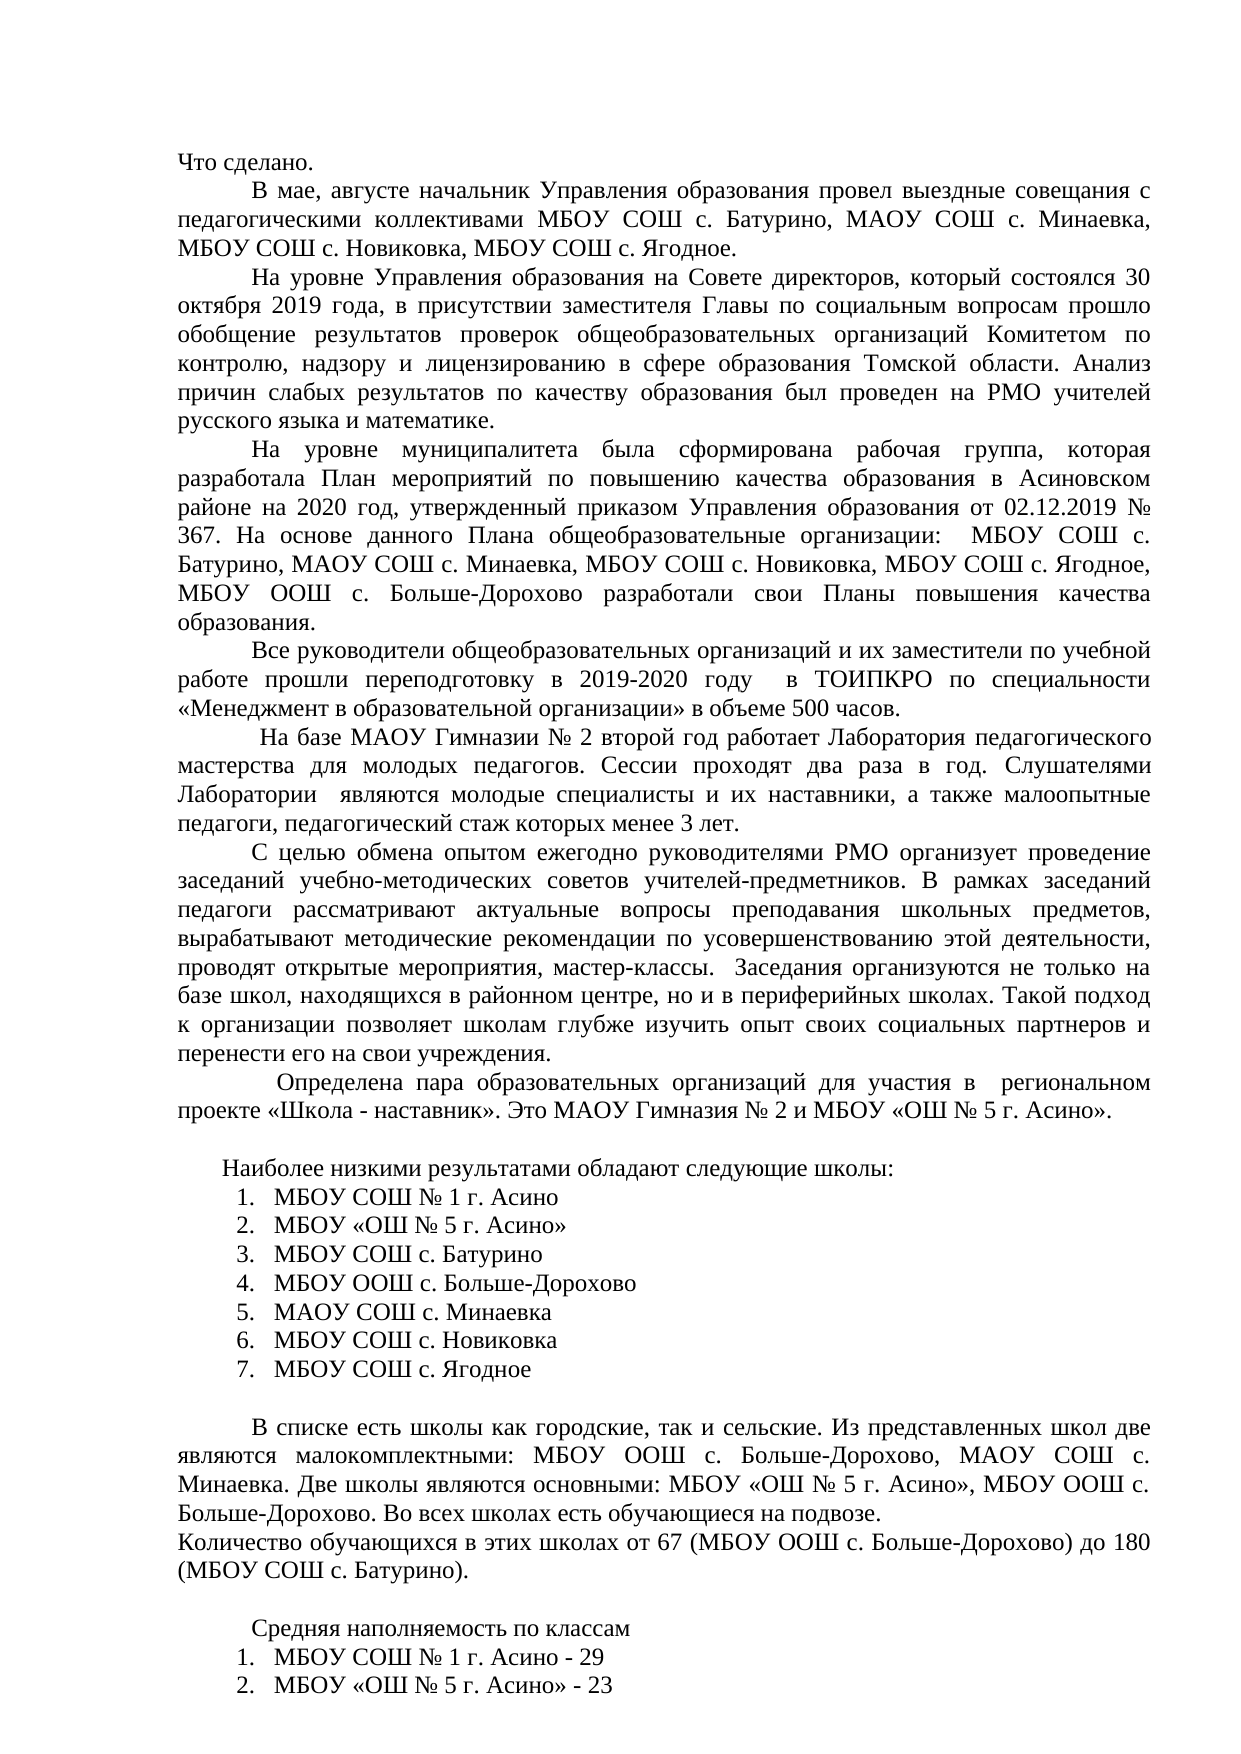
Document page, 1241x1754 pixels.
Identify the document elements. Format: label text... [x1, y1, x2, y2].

text С целью обмена опытом ежегодно руководителями РМО организует проведение заседаний учебно-методических советов учителей-предметников. В рамках заседаний педагоги рассматривают актуальные вопросы преподавания школьных предметов, вырабатывают методические рекомендации по усовершенствованию этой деятельности, проводят открытые мероприятия, мастер-классы. Заседания организуются не только на базе школ, находящихся в районном центре, но и в периферийных школах. Такой подход к организации позволяет школам глубже изучить опыт своих социальных партнеров и перенести его на свои учреждения. [177, 837, 1152, 1067]
text Количество обучающихся в этих школах от 67 (МБОУ ООШ с. Больше-Дорохово) до 180 (МБОУ СОШ с. Батурино). [177, 1527, 1152, 1584]
list МБОУ «ОШ № 5 г. Асино» - 23 [236, 1671, 1152, 1699]
list МБОУ ООШ с. Больше-Дорохово [236, 1268, 1152, 1297]
list МБОУ СОШ с. Батурино [236, 1239, 1152, 1268]
list МБОУ СОШ с. Ягодное [236, 1354, 1152, 1383]
list МБОУ «ОШ № 5 г. Асино» [236, 1211, 1152, 1239]
text Определена пара образовательных организаций для участия в региональном проекте «Школа - наставник». Это МАОУ Гимназия № 2 и МБОУ «ОШ № 5 г. Асино». [177, 1067, 1152, 1124]
text В списке есть школы как городские, так и сельские. Из представленных школ две являются малокомплектными: МБОУ ООШ с. Больше-Дорохово, МАОУ СОШ с. Минаевка. Две школы являются основными: МБОУ «ОШ № 5 г. Асино», МБОУ ООШ с. Больше-Дорохово. Во всех школах есть обучающиеся на подвозе. [177, 1412, 1152, 1527]
list МБОУ СОШ № 1 г. Асино [236, 1182, 1152, 1211]
text На уровне Управления образования на Совете директоров, который состоялся 30 октября 2019 года, в присутствии заместителя Главы по социальным вопросам прошло обобщение результатов проверок общеобразовательных организаций Комитетом по контролю, надзору и лицензированию в сфере образования Томской области. Анализ причин слабых результатов по качеству образования был проведен на РМО учителей русского языка и математике. [177, 262, 1152, 434]
text Что сделано. [177, 147, 1152, 176]
list МАОУ СОШ с. Минаевка [236, 1297, 1152, 1326]
list МБОУ СОШ № 1 г. Асино - 29 [236, 1642, 1152, 1671]
text На уровне муниципалитета была сформирована рабочая группа, которая разработала План мероприятий по повышению качества образования в Асиновском районе на 2020 год, утвержденный приказом Управления образования от 02.12.2019 № 367. На основе данного Плана общеобразовательные организации: МБОУ СОШ с. Батурино, МАОУ СОШ с. Минаевка, МБОУ СОШ с. Новиковка, МБОУ СОШ с. Ягодное, МБОУ ООШ с. Больше-Дорохово разработали свои Планы повышения качества образования. [177, 434, 1152, 636]
text Все руководители общеобразовательных организаций и их заместители по учебной работе прошли переподготовку в 2019-2020 году в ТОИПКРО по специальности «Менеджмент в образовательной организации» в объеме 500 часов. [177, 636, 1152, 722]
list МБОУ СОШ с. Новиковка [236, 1326, 1152, 1354]
text На базе МАОУ Гимназии № 2 второй год работает Лаборатория педагогического мастерства для молодых педагогов. Сессии проходят два раза в год. Слушателями Лаборатории являются молодые специалисты и их наставники, а также малоопытные педагоги, педагогический стаж которых менее 3 лет. [177, 722, 1152, 837]
text Наиболее низкими результатами обладают следующие школы: [177, 1153, 1152, 1182]
text В мае, августе начальник Управления образования провел выездные совещания с педагогическими коллективами МБОУ СОШ с. Батурино, МАОУ СОШ с. Минаевка, МБОУ СОШ с. Новиковка, МБОУ СОШ с. Ягодное. [177, 176, 1152, 262]
text Средняя наполняемость по классам [177, 1613, 1152, 1642]
